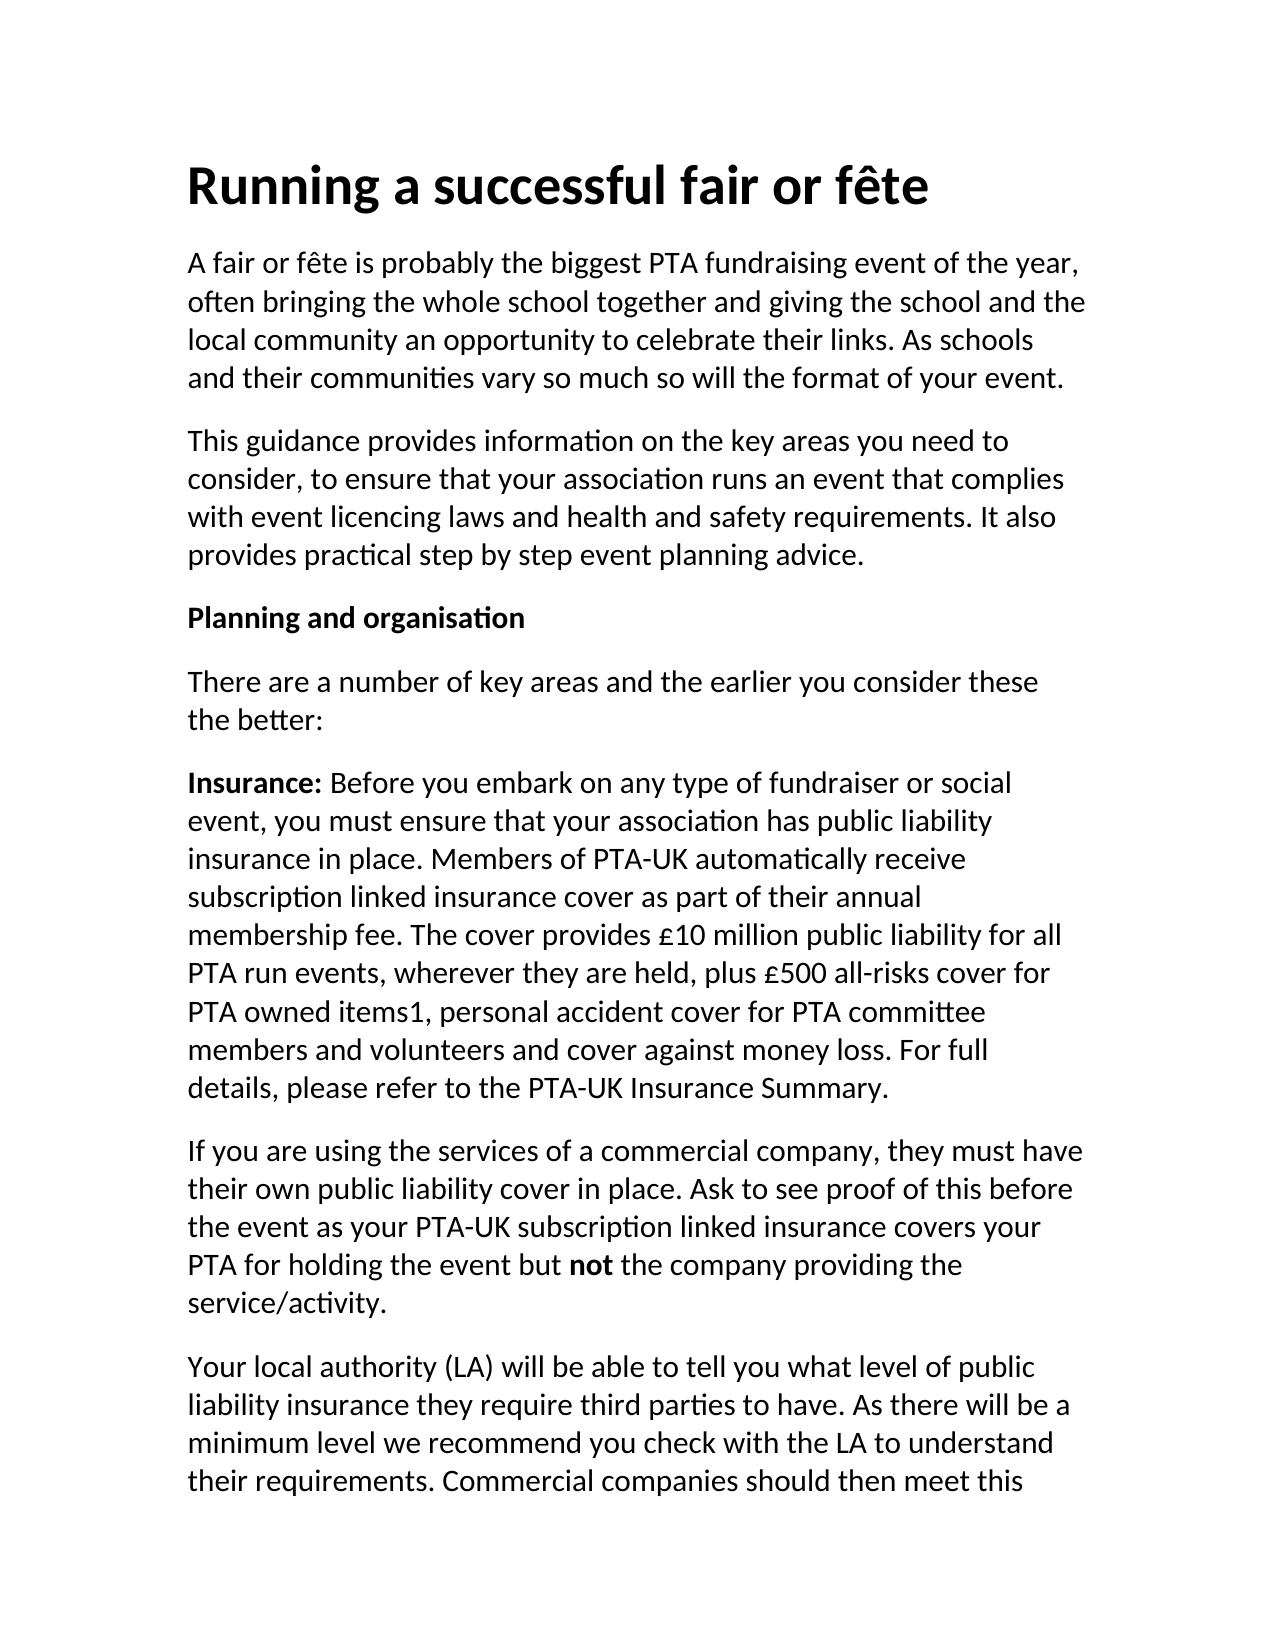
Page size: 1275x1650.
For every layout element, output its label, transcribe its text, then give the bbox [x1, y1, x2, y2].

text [187, 1347, 1087, 1499]
text Insurance: Before you embark on any type of fundraiser or social event, you must ensure that your association has public liability insurance in place. Members of PTA-UK automatically receive subscription linked insurance cover as part of their annual membership fee. The cover provides £10 million public liability for all PTA run events, wherever they are held, plus £500 all-risks cover for PTA owned items1, personal accident cover for PTA committee members and volunteers and cover against money loss. For full details, please refer to the PTA-UK Insurance Summary. [187, 763, 1087, 1106]
text Planning and organisation [187, 599, 1087, 637]
text Running a successful fair or fête [187, 150, 1087, 219]
text There are a number of key areas and the earlier you consider these the better: [187, 662, 1087, 738]
text If you are using the services of a commercial company, they must have their own public liability cover in place. Ask to see proof of this before the event as your PTA-UK subscription linked insurance covers your PTA for holding the event but not the company providing the service/activity. [187, 1131, 1087, 1322]
text A fair or fête is probably the biggest PTA fundraising event of the year, often bringing the whole school together and giving the school and the local community an opportunity to celebrate their links. As schools and their communities vary so much so will the format of your event. [187, 244, 1087, 396]
text This guidance provides information on the key areas you need to consider, to ensure that your association runs an event that complies with event licencing laws and health and safety requirements. It also provides practical step by step event planning advice. [187, 421, 1087, 574]
